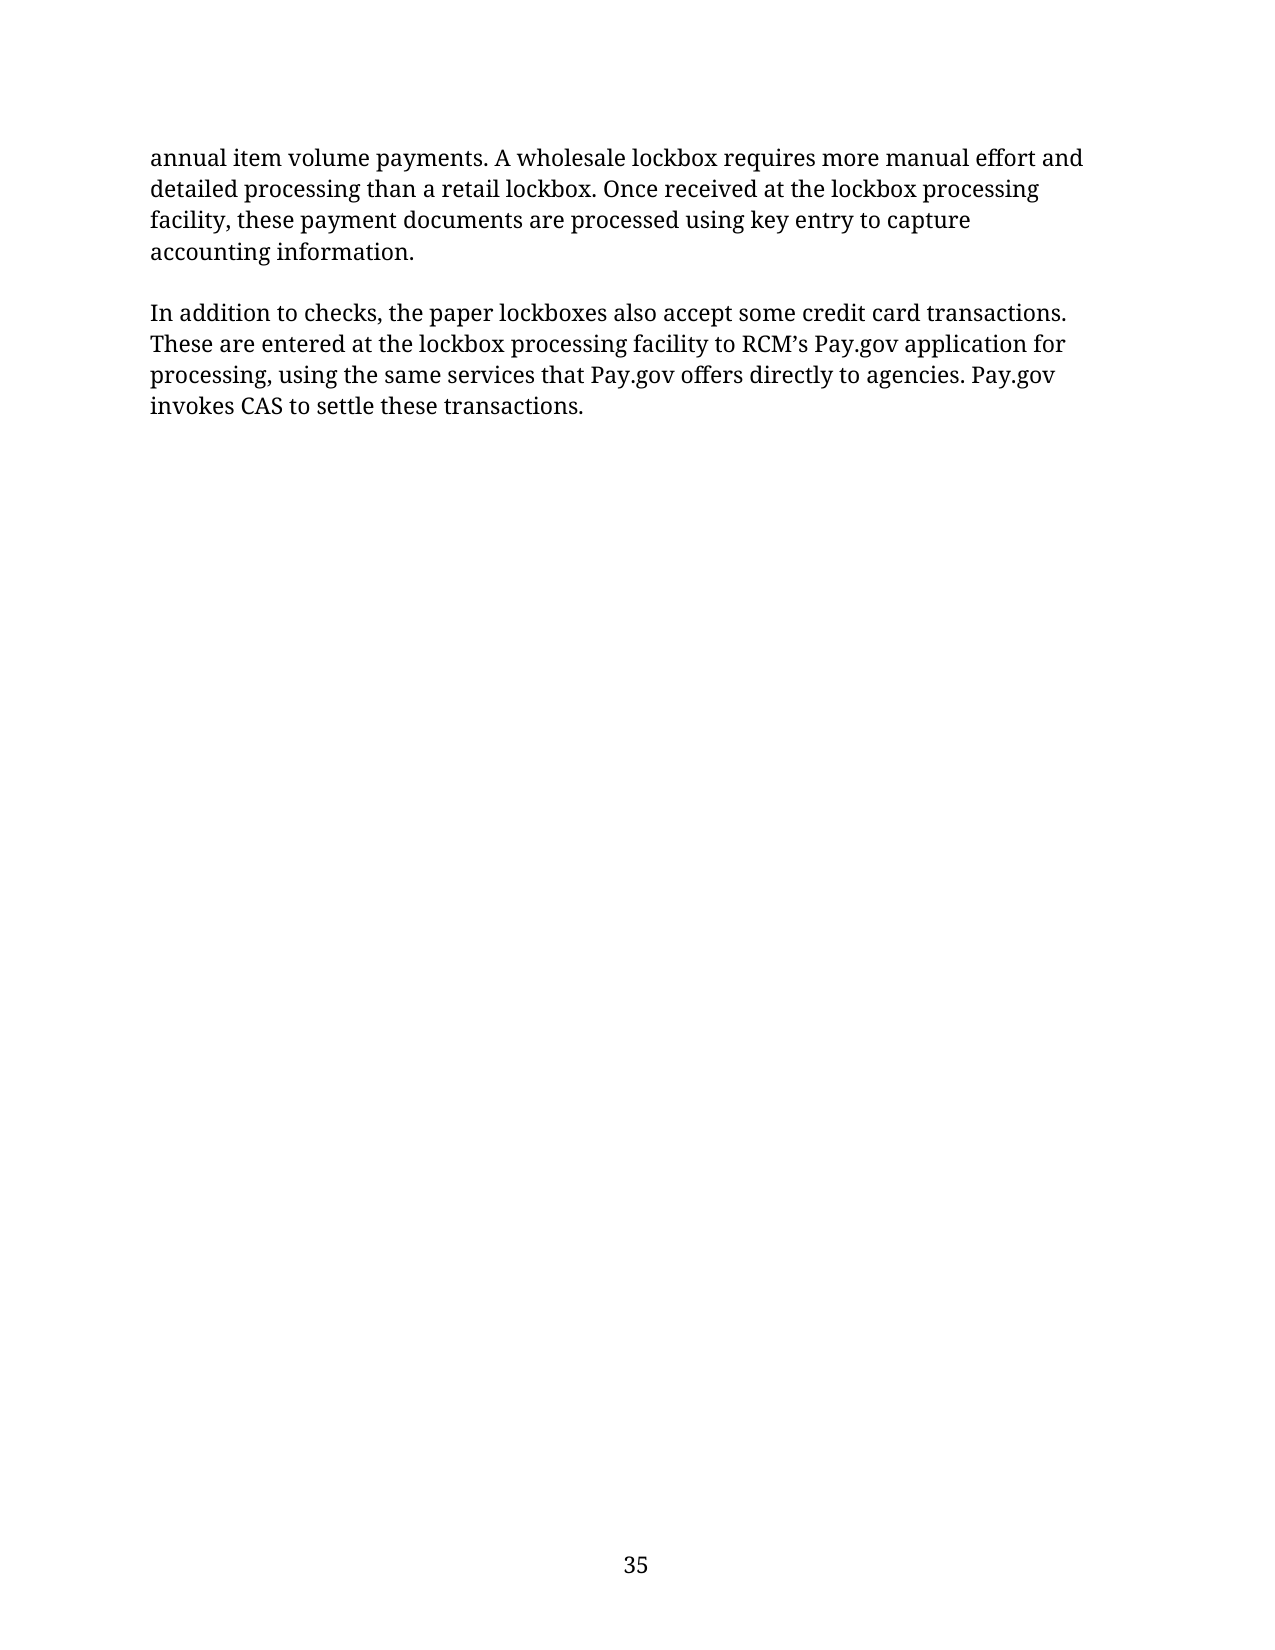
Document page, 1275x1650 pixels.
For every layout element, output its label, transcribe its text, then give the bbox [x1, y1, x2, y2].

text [150, 142, 1091, 267]
text In addition to checks, the paper lockboxes also accept some credit card transactions. These are entered at the lockbox processing facility to RCM’s Pay.gov application for processing, using the same services that Pay.gov offers directly to agencies. Pay.gov invokes CAS to settle these transactions. [150, 296, 1118, 421]
